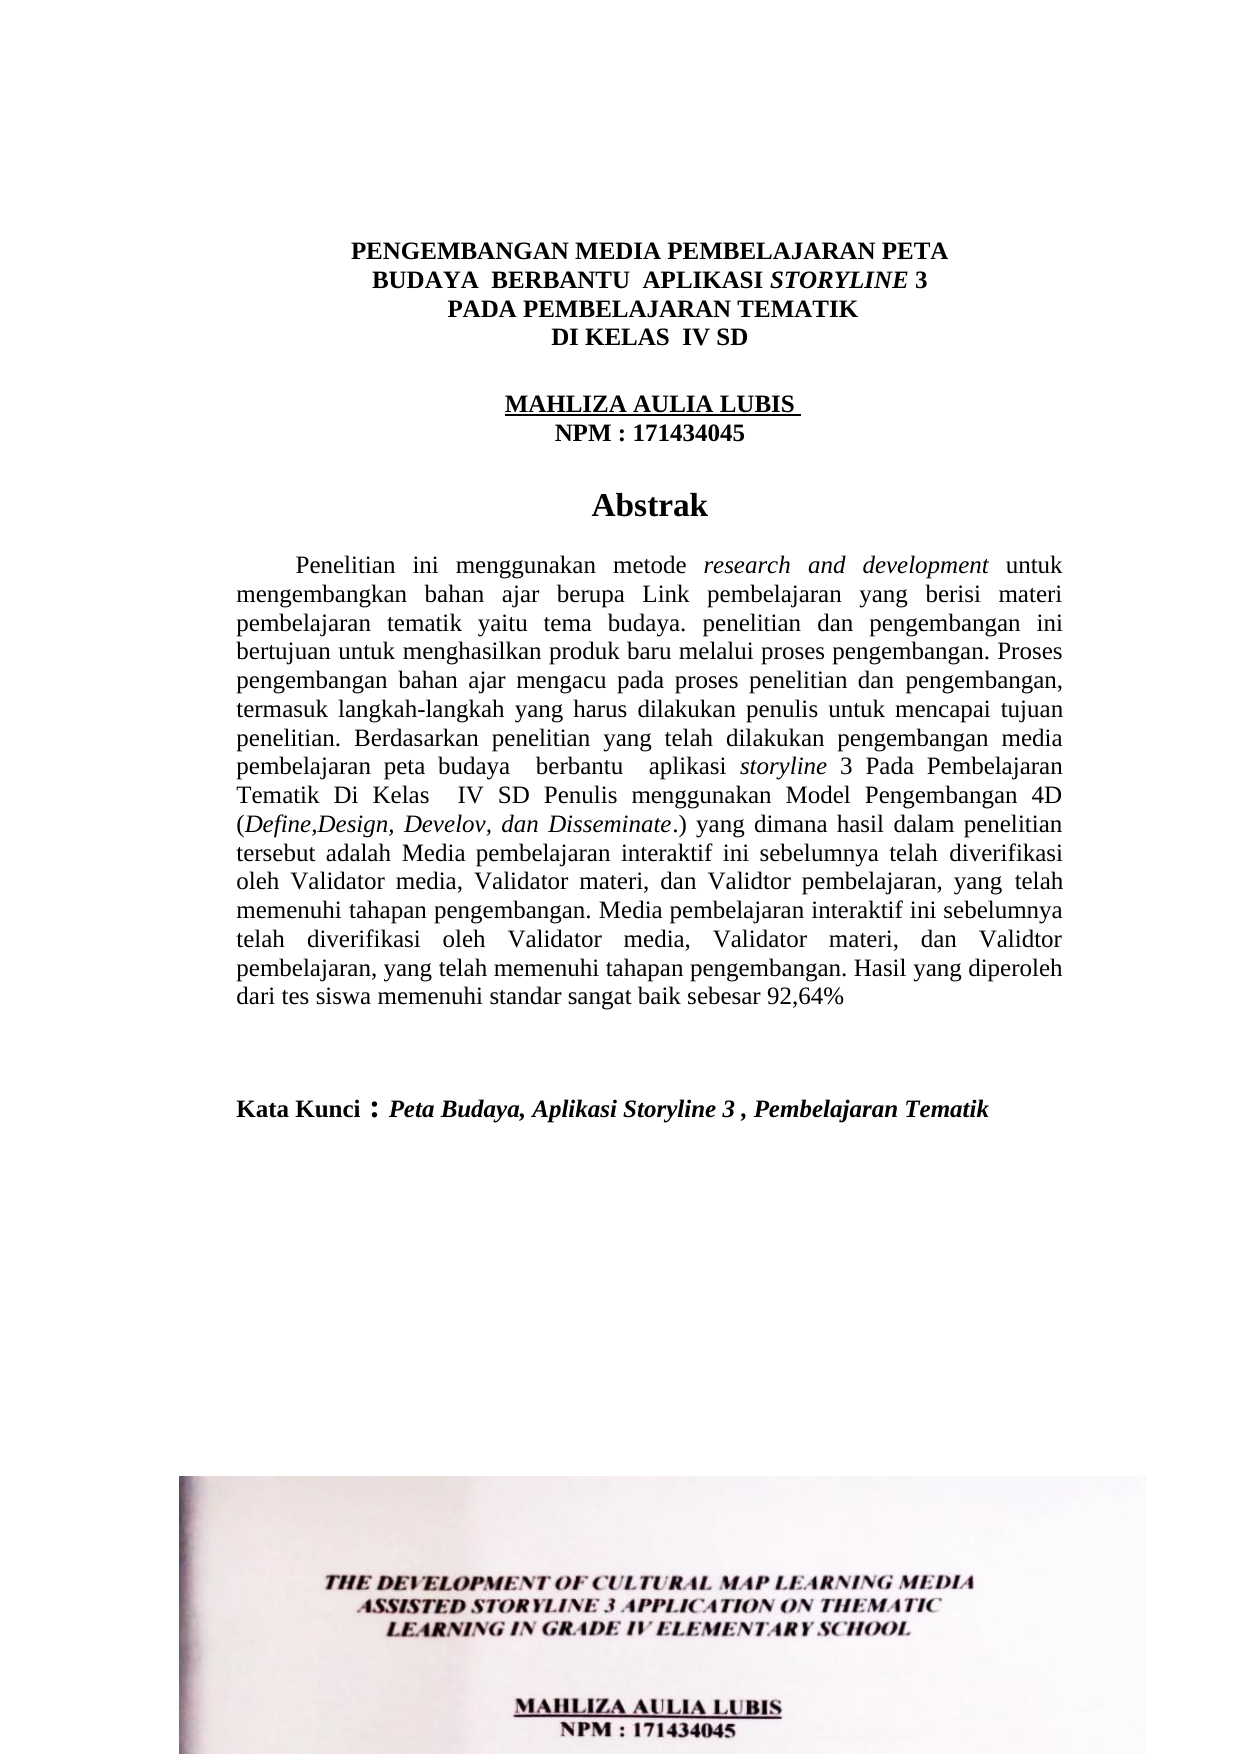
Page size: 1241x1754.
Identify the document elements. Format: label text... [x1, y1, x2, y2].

text PENGEMBANGAN MEDIA PEMBELAJARAN PETA [236, 236, 1063, 265]
text BUDAYA BERBANTU APLIKASI STORYLINE 3 [236, 265, 1063, 294]
text MAHLIZA AULIA LUBIS [236, 389, 1063, 418]
text Penelitian ini menggunakan metode research and development untuk mengembangkan bahan ajar berupa Link pembelajaran yang berisi materi pembelajaran tematik yaitu tema budaya. penelitian dan pengembangan ini bertujuan untuk menghasilkan produk baru melalui proses pengembangan. Proses pengembangan bahan ajar mengacu pada proses penelitian dan pengembangan, termasuk langkah-langkah yang harus dilakukan penulis untuk mencapai tujuan penelitian. Berdasarkan penelitian yang telah dilakukan pengembangan media pembelajaran peta budaya berbantu aplikasi storyline 3 Pada Pembelajaran Tematik Di Kelas IV SD Penulis menggunakan Model Pengembangan 4D (Define,Design, Develov, dan Disseminate.) yang dimana hasil dalam penelitian tersebut adalah Media pembelajaran interaktif ini sebelumnya telah diverifikasi oleh Validator media, Validator materi, dan Validtor pembelajaran, yang telah memenuhi tahapan pengembangan. Media pembelajaran interaktif ini sebelumnya telah diverifikasi oleh Validator media, Validator materi, dan Validtor pembelajaran, yang telah memenuhi tahapan pengembangan. Hasil yang diperoleh dari tes siswa memenuhi standar sangat baik sebesar 92,64% [236, 550, 1063, 1010]
text PADA PEMBELAJARAN TEMATIK [236, 294, 1063, 322]
picture [179, 1476, 1147, 1754]
text DI KELAS IV SD [236, 322, 1063, 351]
text Kata Kunci : Peta Budaya, Aplikasi Storyline 3 , Pembelajaran Tematik [236, 1087, 1063, 1125]
text Abstrak [236, 485, 1063, 524]
text NPM : 171434045 [236, 418, 1063, 447]
